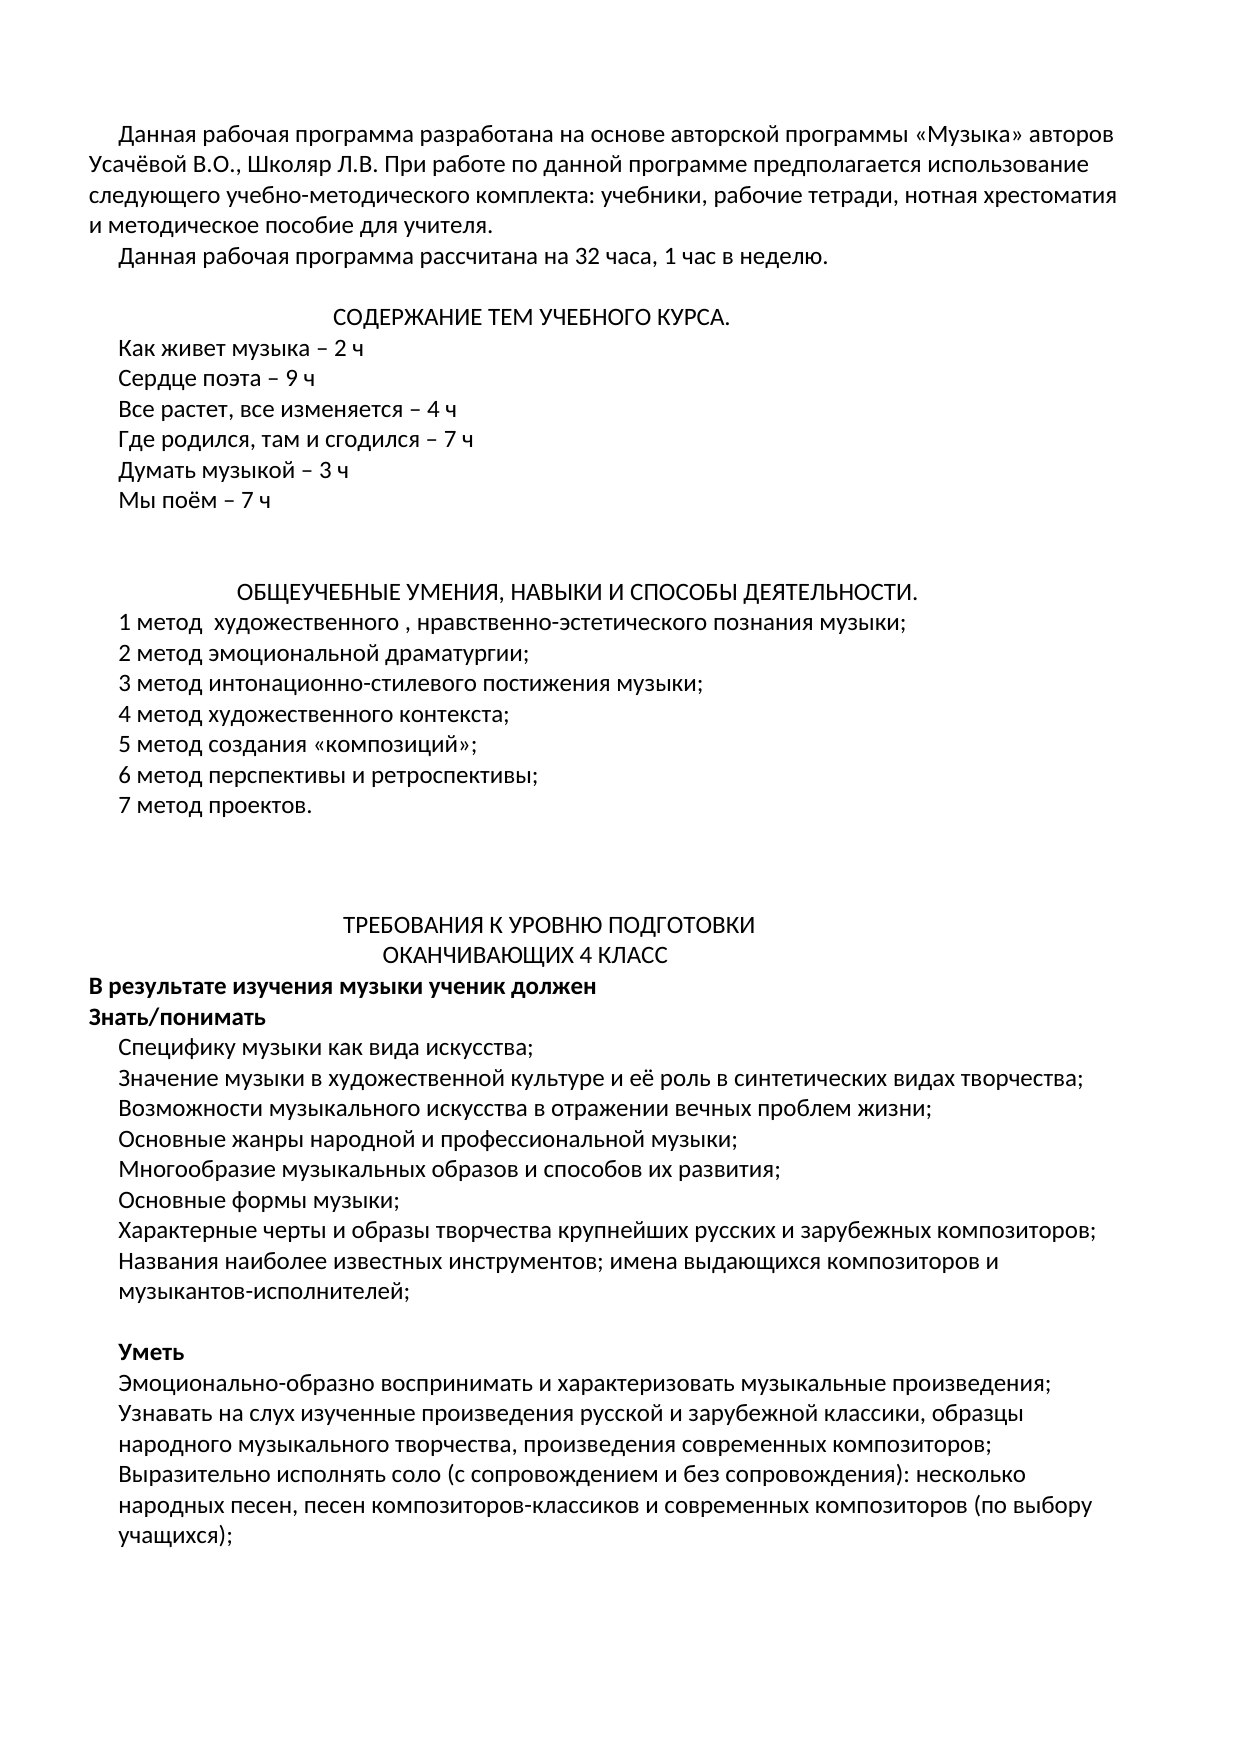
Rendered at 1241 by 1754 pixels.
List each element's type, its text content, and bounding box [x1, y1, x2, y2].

text ТРЕБОВАНИЯ К УРОВНЮ ПОДГОТОВКИ [88, 909, 1122, 940]
text Специфику музыки как вида искусства; [118, 1031, 1122, 1062]
text Как живет музыка – 2 ч [88, 332, 1122, 362]
text СОДЕРЖАНИЕ ТЕМ УЧЕБНОГО КУРСА. [88, 301, 1122, 332]
text Основные жанры народной и профессиональной музыки; [118, 1123, 1122, 1153]
text Характерные черты и образы творчества крупнейших русских и зарубежных композиторов; [118, 1214, 1122, 1245]
text ОКАНЧИВАЮЩИХ 4 КЛАСС [88, 940, 1122, 970]
text Узнавать на слух изученные произведения русской и зарубежной классики, образцы народного музыкального творчества, произведения современных композиторов; [118, 1397, 1122, 1458]
text Данная рабочая программа рассчитана на 32 часа, 1 час в неделю. [88, 240, 1122, 271]
text Значение музыки в художественной культуре и её роль в синтетических видах творчества; [118, 1062, 1122, 1092]
text 7 метод проектов. [88, 789, 1122, 820]
text Знать/понимать [88, 1001, 1122, 1031]
text 1 метод художественного , нравственно-эстетического познания музыки; [88, 606, 1122, 637]
text Названия наиболее известных инструментов; имена выдающихся композиторов и музыкантов-исполнителей; [118, 1245, 1122, 1306]
text Выразительно исполнять соло (с сопровождением и без сопровождения): несколько народных песен, песен композиторов-классиков и современных композиторов (по выбору учащихся); [118, 1458, 1122, 1550]
text В результате изучения музыки ученик должен [88, 970, 1122, 1001]
text 4 метод художественного контекста; [88, 698, 1122, 728]
text Все растет, все изменяется – 4 ч [88, 393, 1122, 423]
text 2 метод эмоциональной драматургии; [88, 637, 1122, 667]
text Уметь [118, 1336, 1122, 1367]
text Думать музыкой – 3 ч [88, 454, 1122, 484]
text Основные формы музыки; [118, 1184, 1122, 1214]
text 5 метод создания «композиций»; [88, 728, 1122, 759]
text Где родился, там и сгодился – 7 ч [88, 423, 1122, 454]
text Многообразие музыкальных образов и способов их развития; [118, 1153, 1122, 1184]
text Сердце поэта – 9 ч [88, 362, 1122, 393]
text Возможности музыкального искусства в отражении вечных проблем жизни; [118, 1092, 1122, 1123]
text Данная рабочая программа разработана на основе авторской программы «Музыка» авторов Усачёвой В.О., Школяр Л.В. При работе по данной программе предполагается использование следующего учебно-методического комплекта: учебники, рабочие тетради, нотная хрестоматия и методическое пособие для учителя. [88, 118, 1122, 240]
text ОБЩЕУЧЕБНЫЕ УМЕНИЯ, НАВЫКИ И СПОСОБЫ ДЕЯТЕЛЬНОСТИ. [88, 576, 1122, 606]
text 6 метод перспективы и ретроспективы; [88, 759, 1122, 789]
text Мы поём – 7 ч [88, 484, 1122, 515]
text Эмоционально-образно воспринимать и характеризовать музыкальные произведения; [118, 1367, 1122, 1397]
text 3 метод интонационно-стилевого постижения музыки; [88, 667, 1122, 698]
